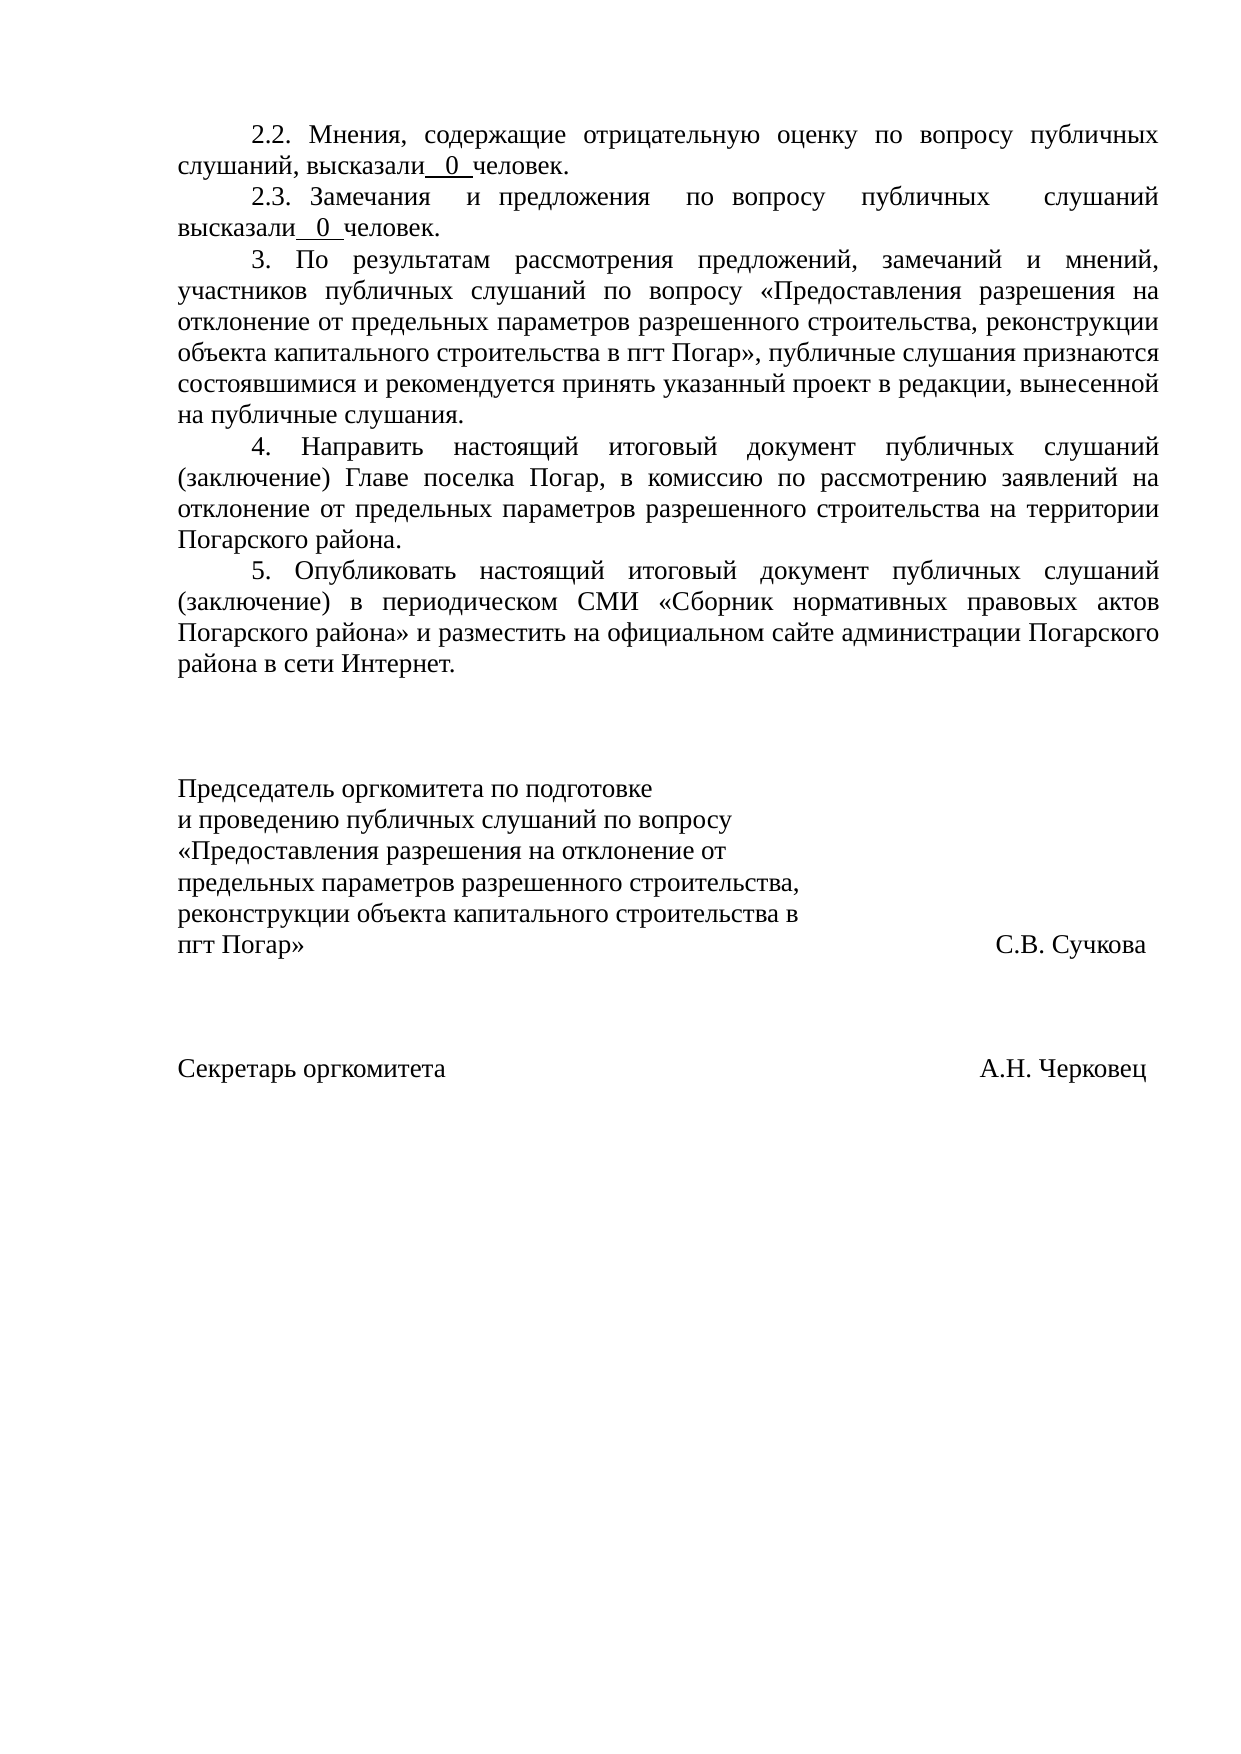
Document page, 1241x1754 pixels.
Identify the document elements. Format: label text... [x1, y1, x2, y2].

text предельных параметров разрешенного строительства, [177, 866, 1152, 897]
text 2.3. Замечания и предложения по вопросу публичных слушаний высказали 0 человек. [177, 180, 1160, 243]
text Секретарь оргкомитета А.Н. Черковец [177, 1052, 1152, 1084]
text 4. Направить настоящий итоговый документ публичных слушаний (заключение) Главе поселка Погар, в комиссию по рассмотрению заявлений на отклонение от предельных параметров разрешенного строительства на территории Погарского района. [177, 429, 1160, 554]
text и проведению публичных слушаний по вопросу [177, 803, 1152, 834]
text Председатель оргкомитета по подготовке [177, 772, 1152, 803]
text «Предоставления разрешения на отклонение от [177, 834, 1152, 866]
text пгт Погар» С.В. Сучкова [177, 928, 1152, 959]
text 3. По результатам рассмотрения предложений, замечаний и мнений, участников публичных слушаний по вопросу «Предоставления разрешения на отклонение от предельных параметров разрешенного строительства, реконструкции объекта капитального строительства в пгт Погар», публичные слушания признаются состоявшимися и рекомендуется принять указанный проект в редакции, вынесенной на публичные слушания. [177, 243, 1160, 429]
text 5. Опубликовать настоящий итоговый документ публичных слушаний (заключение) в периодическом СМИ «Сборник нормативных правовых актов Погарского района» и разместить на официальном сайте администрации Погарского района в сети Интернет. [177, 554, 1160, 679]
text реконструкции объекта капитального строительства в [177, 897, 1152, 928]
text 2.2. Мнения, содержащие отрицательную оценку по вопросу публичных слушаний, высказали 0 человек. [177, 118, 1160, 180]
